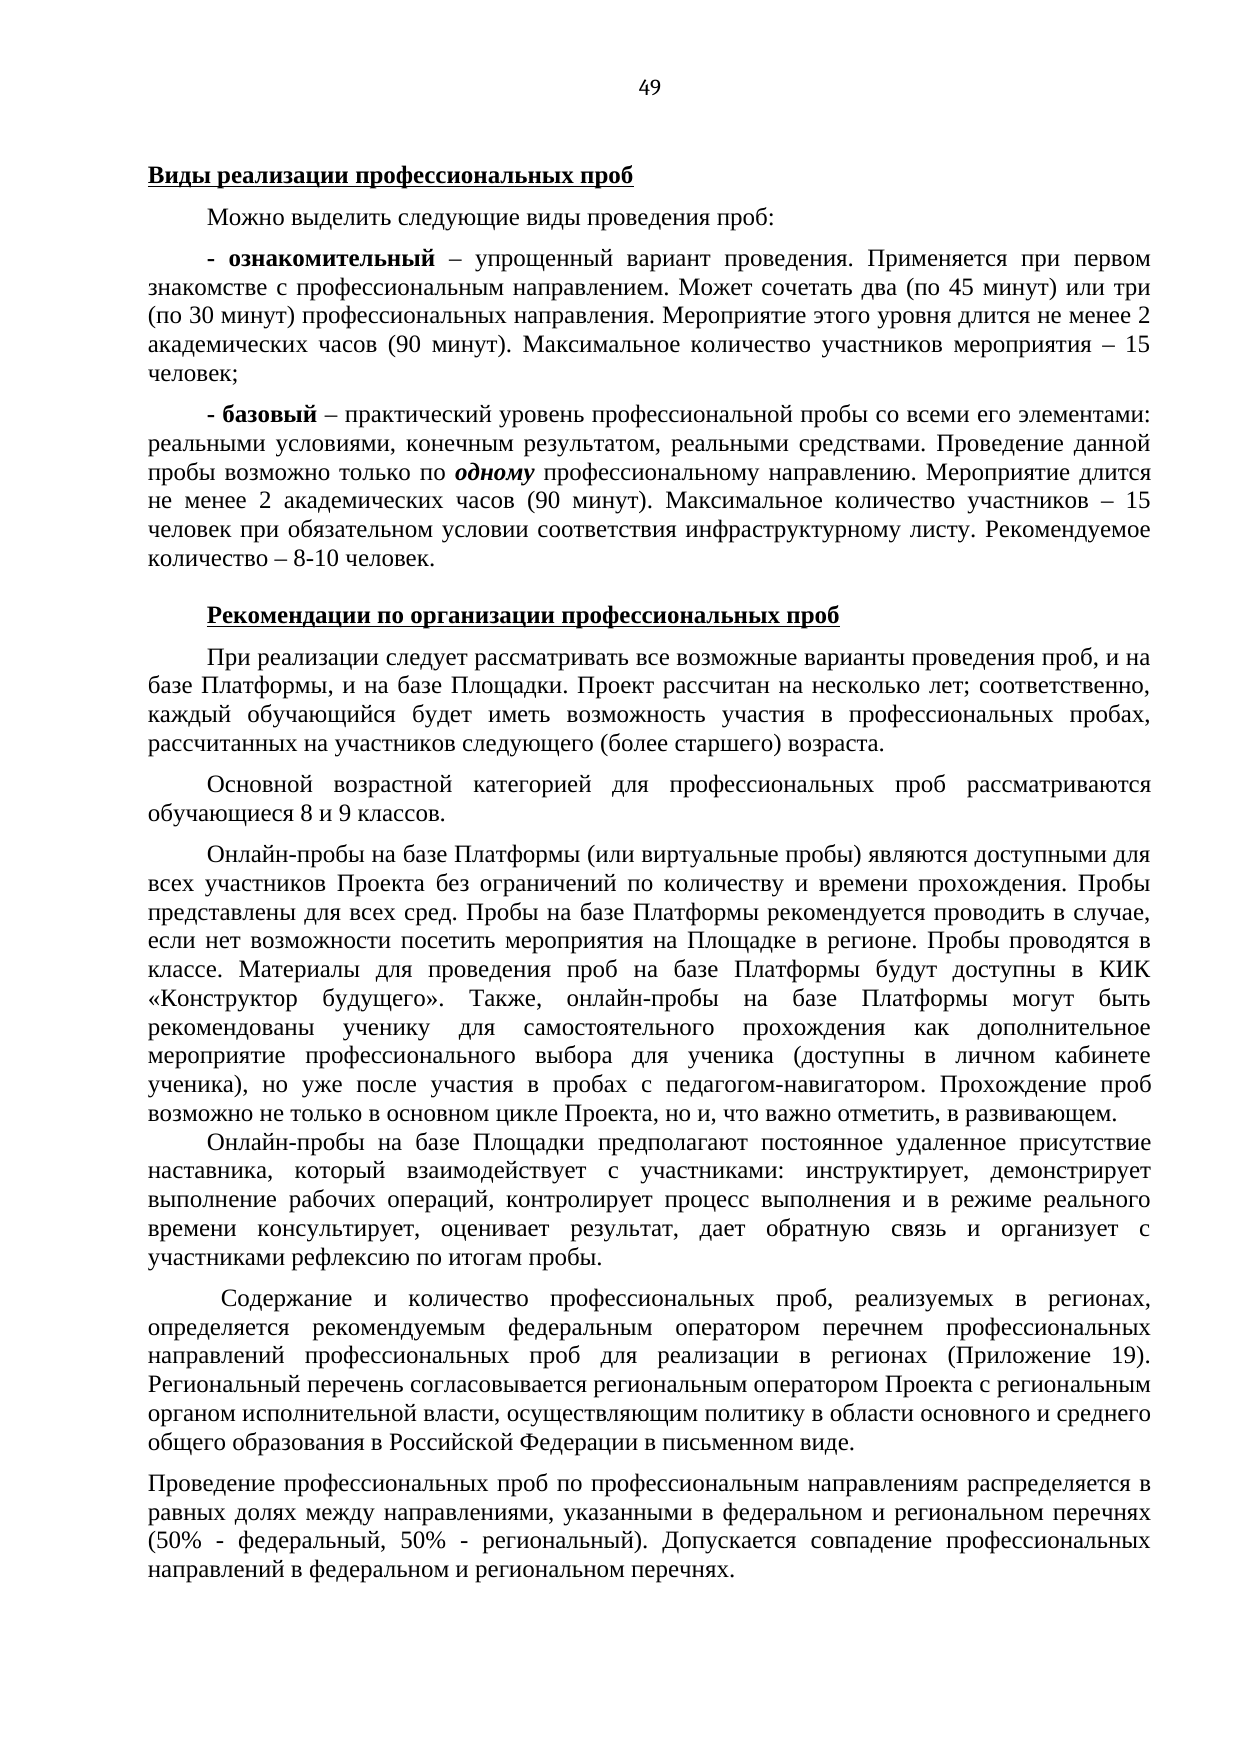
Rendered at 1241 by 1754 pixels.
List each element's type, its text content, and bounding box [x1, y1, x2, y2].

text - базовый – практический уровень профессиональной пробы со всеми его элементами: реальными условиями, конечным результатом, реальными средствами. Проведение данной пробы возможно только по одному профессиональному направлению. Мероприятие длится не менее 2 академических часов (90 минут). Максимальное количество участников – 15 человек при обязательном условии соответствия инфраструктурному листу. Рекомендуемое количество – 8-10 человек. [148, 399, 1152, 572]
text Содержание и количество профессиональных проб, реализуемых в регионах, определяется рекомендуемым федеральным оператором перечнем профессиональных направлений профессиональных проб для реализации в регионах (Приложение 19). Региональный перечень согласовывается региональным оператором Проекта с региональным органом исполнительной власти, осуществляющим политику в области основного и среднего общего образования в Российской Федерации в письменном виде. [148, 1283, 1152, 1456]
text Виды реализации профессиональных проб [148, 161, 1152, 189]
text При реализации следует рассматривать все возможные варианты проведения проб, и на базе Платформы, и на базе Площадки. Проект рассчитан на несколько лет; соответственно, каждый обучающийся будет иметь возможность участия в профессиональных пробах, рассчитанных на участников следующего (более старшего) возраста. [148, 642, 1152, 757]
text Проведение профессиональных проб по профессиональным направлениям распределяется в равных долях между направлениями, указанными в федеральном и региональном перечнях (50% - федеральный, 50% - региональный). Допускается совпадение профессиональных направлений в федеральном и региональном перечнях. [148, 1468, 1152, 1583]
text - ознакомительный – упрощенный вариант проведения. Применяется при первом знакомстве с профессиональным направлением. Может сочетать два (по 45 минут) или три (по 30 минут) профессиональных направления. Мероприятие этого уровня длится не менее 2 академических часов (90 минут). Максимальное количество участников мероприятия – 15 человек; [148, 243, 1152, 387]
text Онлайн-пробы на базе Площадки предполагают постоянное удаленное присутствие наставника, который взаимодействует с участниками: инструктирует, демонстрирует выполнение рабочих операций, контролирует процесс выполнения и в режиме реального времени консультирует, оценивает результат, дает обратную связь и организует с участниками рефлексию по итогам пробы. [148, 1127, 1152, 1271]
text Можно выделить следующие виды проведения проб: [148, 202, 1152, 231]
text Онлайн-пробы на базе Платформы (или виртуальные пробы) являются доступными для всех участников Проекта без ограничений по количеству и времени прохождения. Пробы представлены для всех сред. Пробы на базе Платформы рекомендуется проводить в случае, если нет возможности посетить мероприятия на Площадке в регионе. Пробы проводятся в классе. Материалы для проведения проб на базе Платформы будут доступны в КИК «Конструктор будущего». Также, онлайн-пробы на базе Платформы могут быть рекомендованы ученику для самостоятельного прохождения как дополнительное мероприятие профессионального выбора для ученика (доступны в личном кабинете ученика), но уже после участия в пробах с педагогом-навигатором. Прохождение проб возможно не только в основном цикле Проекта, но и, что важно отметить, в развивающем. [148, 839, 1152, 1127]
text Основной возрастной категорией для профессиональных проб рассматриваются обучающиеся 8 и 9 классов. [148, 769, 1152, 827]
text Рекомендации по организации профессиональных проб [148, 601, 1152, 629]
